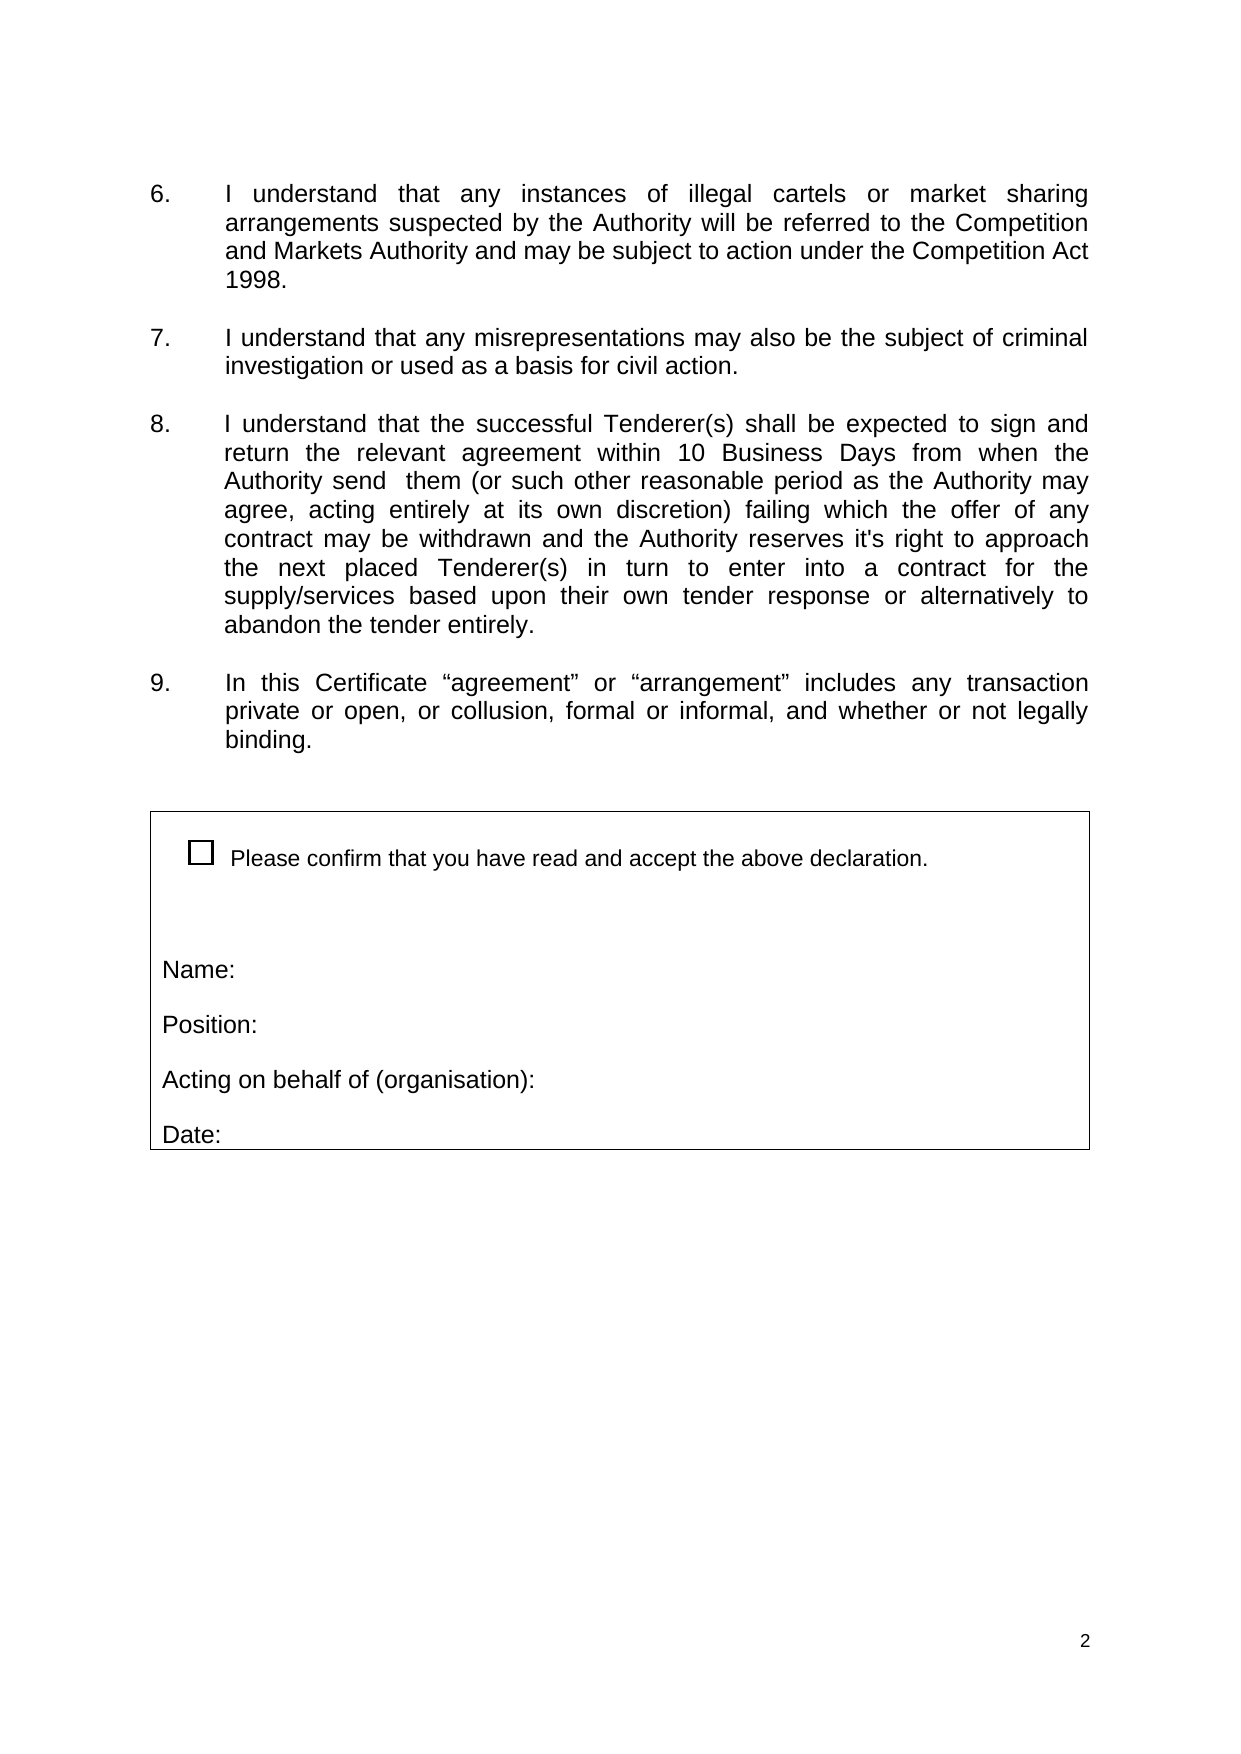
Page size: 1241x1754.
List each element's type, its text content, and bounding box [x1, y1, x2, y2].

table_header Please confirm that you have read and accept the above declaration. Name: Position: Acting on behalf of (organisation): Date: [151, 812, 1089, 1149]
text 8. I understand that the successful Tenderer(s) shall be expected to sign and return the relevant agreement within 10 Business Days from when the Authority send them (or such other reasonable period as the Authority may agree, acting entirely at its own discretion) failing which the offer of any contract may be withdrawn and the Authority reserves it's right to approach the next placed Tenderer(s) in turn to enter into a contract for the supply/services based upon their own tender response or alternatively to abandon the tender entirely. [150, 409, 1090, 639]
text 7. I understand that any misrepresentations may also be the subject of criminal investigation or used as a basis for civil action. [150, 322, 1090, 380]
text 6. I understand that any instances of illegal cartels or market sharing arrangements suspected by the Authority will be referred to the Competition and Markets Authority and may be subject to action under the Competition Act 1998. [150, 179, 1090, 294]
list In this Certificate “agreement” or “arrangement” includes any transaction private or open, or collusion, formal or informal, and whether or not legally binding. [150, 667, 1090, 754]
